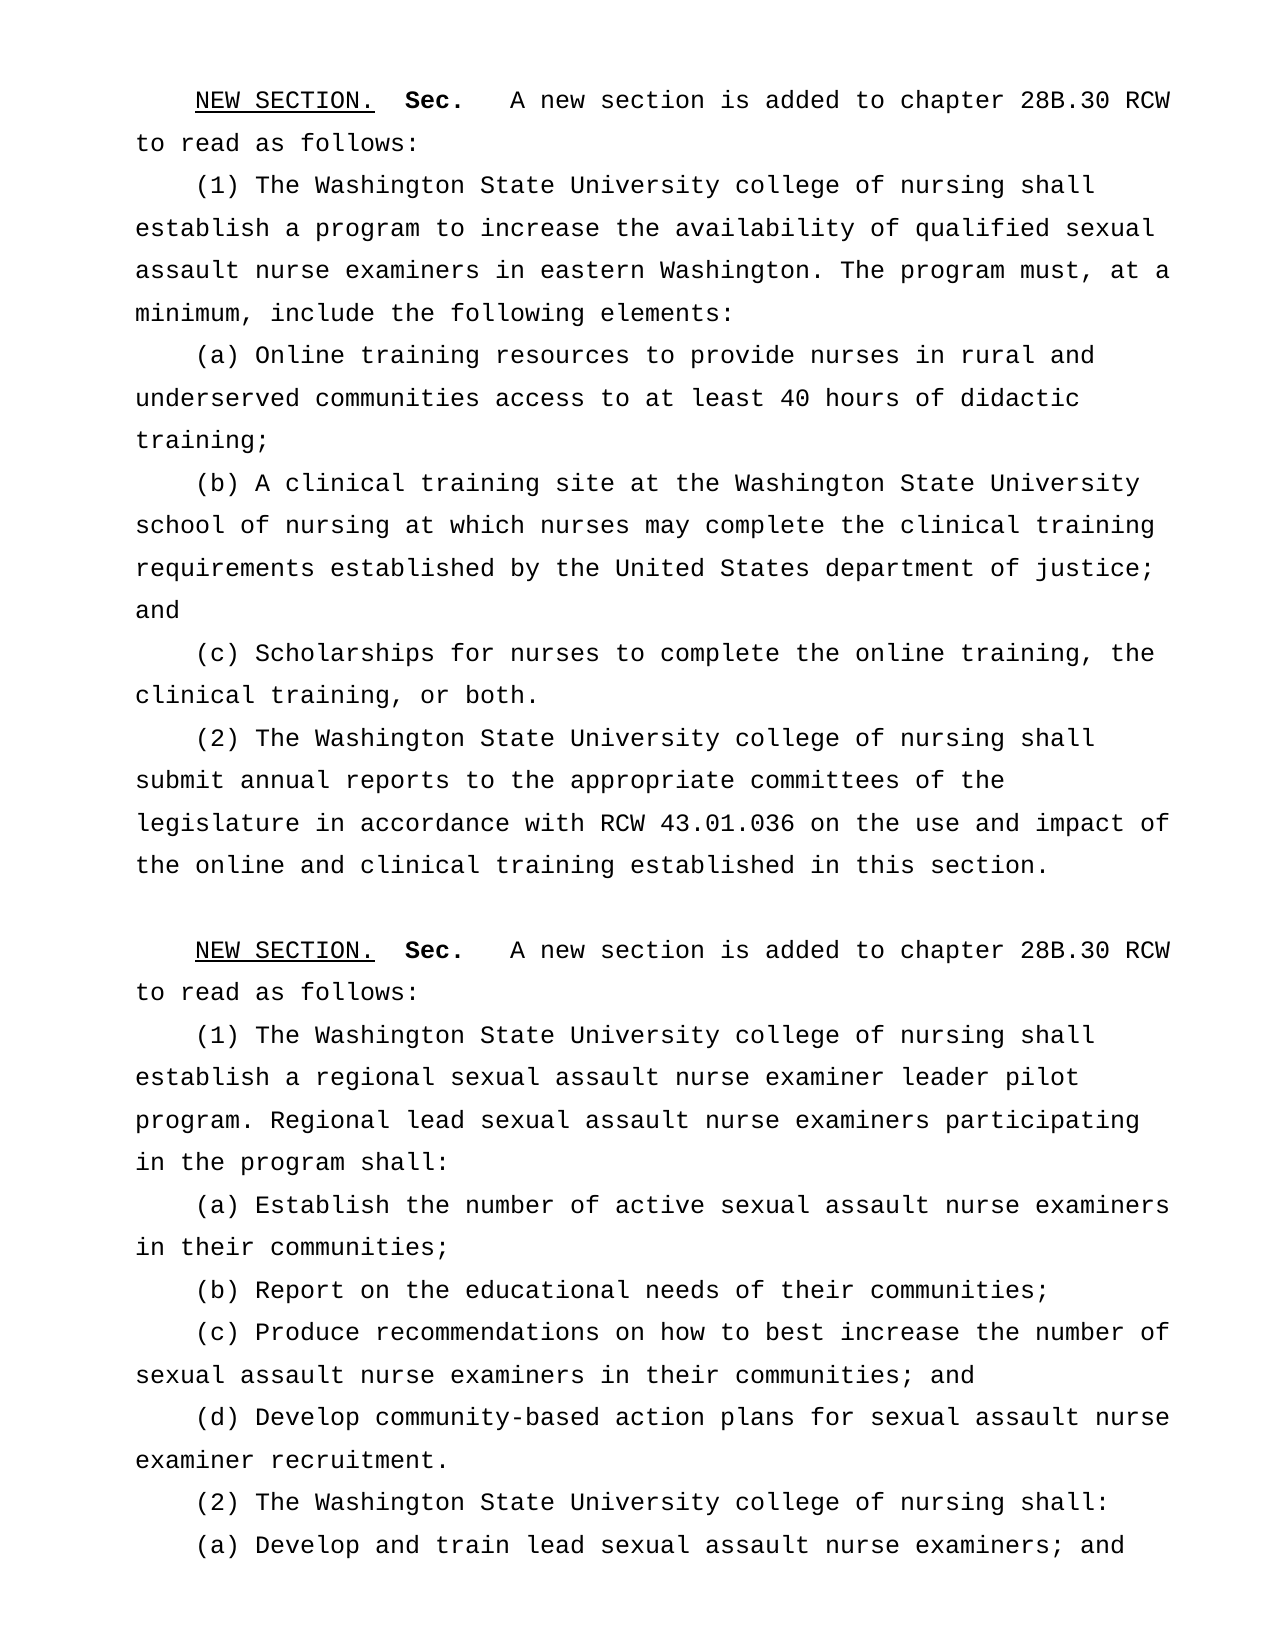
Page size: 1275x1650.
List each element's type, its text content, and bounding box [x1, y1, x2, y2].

text (b) A clinical training site at the Washington State University school of nursing at which nurses may complete the clinical training requirements established by the United States department of justice; and [135, 457, 1170, 627]
text (2) The Washington State University college of nursing shall: [135, 1477, 1170, 1519]
text (1) The Washington State University college of nursing shall establish a regional sexual assault nurse examiner leader pilot program. Regional lead sexual assault nurse examiners participating in the program shall: [135, 1009, 1170, 1179]
text (a) Establish the number of active sexual assault nurse examiners in their communities; [135, 1179, 1170, 1264]
text NEW SECTION. Sec. A new section is added to chapter 28B.30 RCW to read as follows: [135, 924, 1170, 1009]
text (1) The Washington State University college of nursing shall establish a program to increase the availability of qualified sexual assault nurse examiners in eastern Washington. The program must, at a minimum, include the following elements: [135, 160, 1170, 330]
text (c) Produce recommendations on how to best increase the number of sexual assault nurse examiners in their communities; and [135, 1307, 1170, 1392]
text (c) Scholarships for nurses to complete the online training, the clinical training, or both. [135, 627, 1170, 712]
text (b) Report on the educational needs of their communities; [135, 1264, 1170, 1307]
text (a) Develop and train lead sexual assault nurse examiners; and [135, 1519, 1170, 1562]
text (a) Online training resources to provide nurses in rural and underserved communities access to at least 40 hours of didactic training; [135, 330, 1170, 457]
text (d) Develop community-based action plans for sexual assault nurse examiner recruitment. [135, 1392, 1170, 1477]
text NEW SECTION. Sec. A new section is added to chapter 28B.30 RCW to read as follows: [135, 75, 1170, 160]
text (2) The Washington State University college of nursing shall submit annual reports to the appropriate committees of the legislature in accordance with RCW 43.01.036 on the use and impact of the online and clinical training established in this section. [135, 712, 1170, 882]
